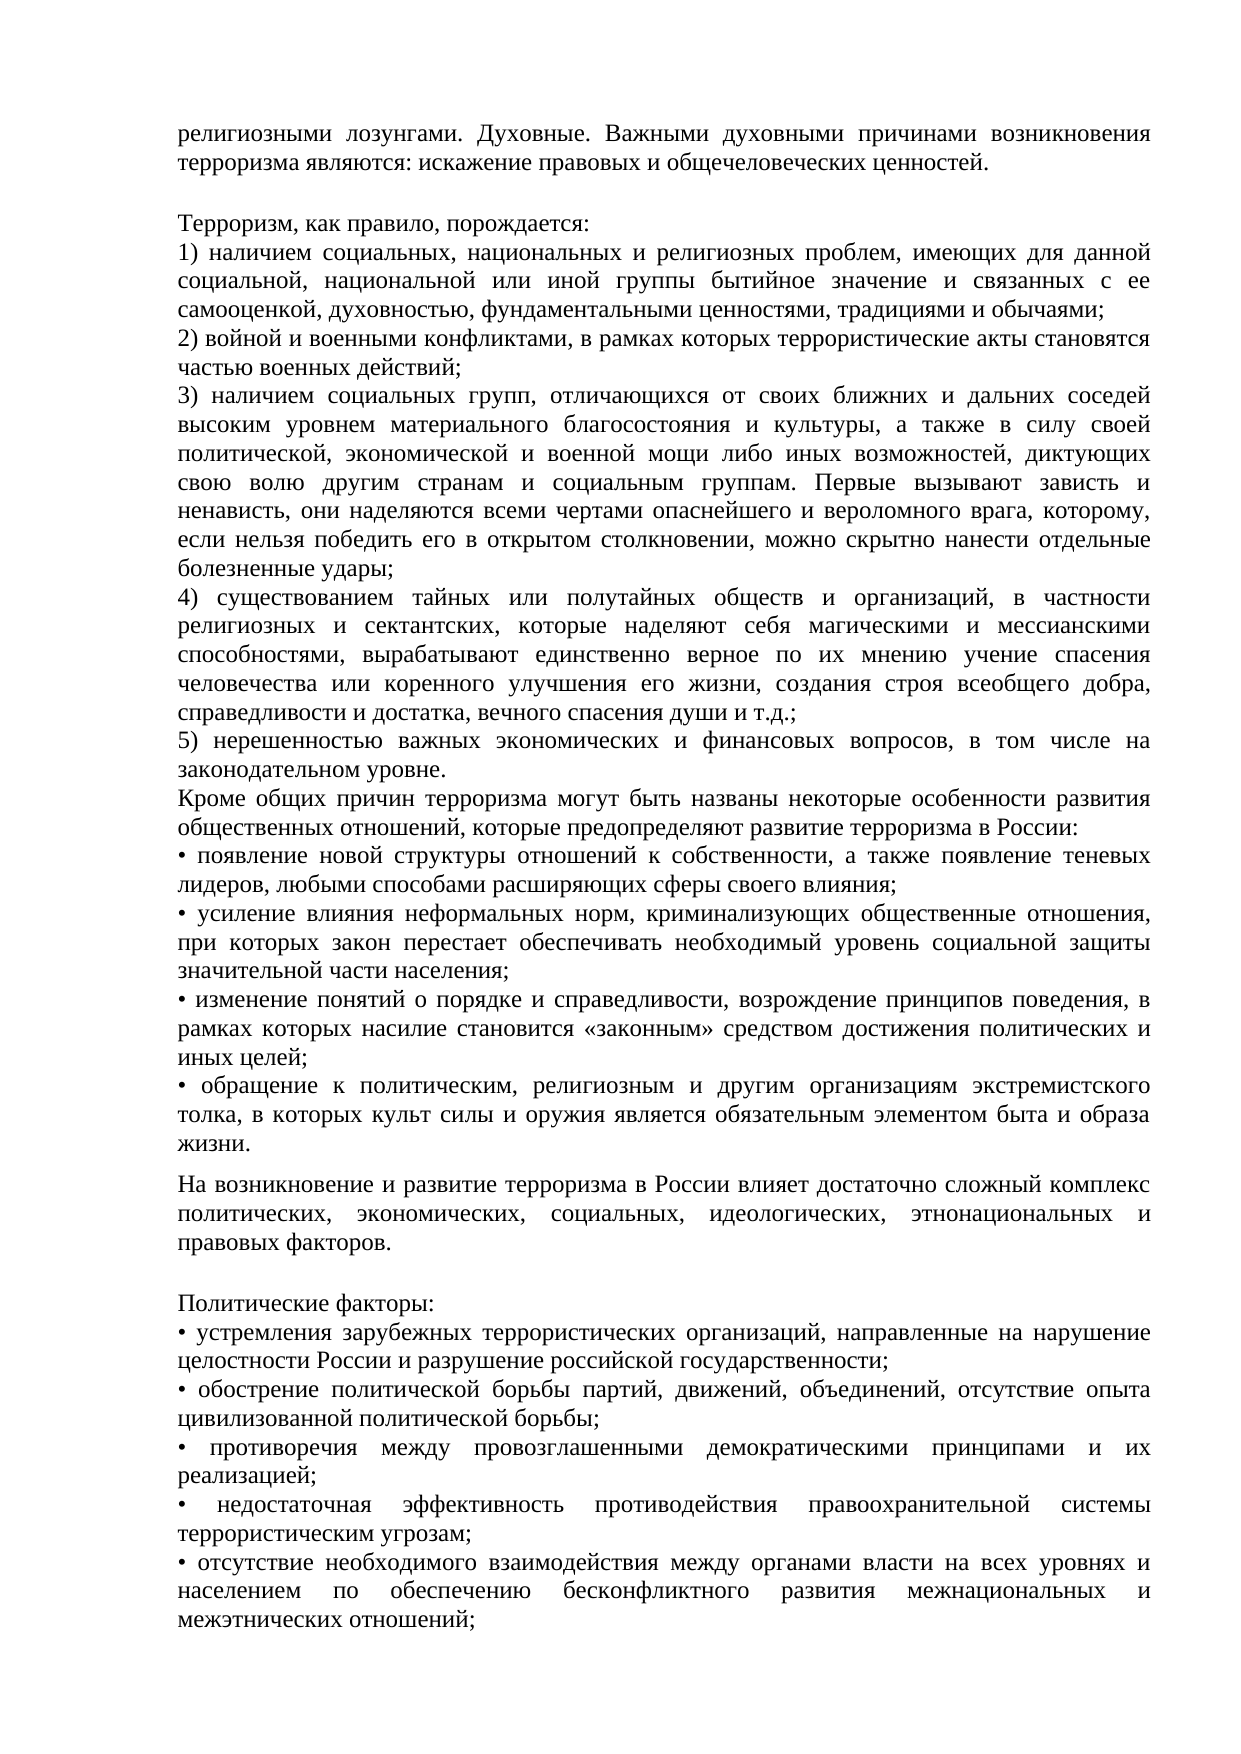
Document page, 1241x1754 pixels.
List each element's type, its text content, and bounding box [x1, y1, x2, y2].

text Терроризм, как правило, порождается: [177, 208, 1152, 237]
text • обращение к политическим, религиозным и другим организациям экстремистского толка, в которых культ силы и оружия является обязательным элементом быта и образа жизни. [177, 1071, 1152, 1157]
text 4) существованием тайных или полутайных обществ и организаций, в частности религиозных и сектантских, которые наделяют себя магическими и мессианскими способностями, вырабатывают единственно верное по их мнению учение спасения человечества или коренного улучшения его жизни, создания строя всеобщего добра, справедливости и достатка, вечного спасения души и т.д.; [177, 582, 1152, 726]
text Кроме общих причин терроризма могут быть названы некоторые особенности развития общественных отношений, которые предопределяют развитие терроризма в России: [177, 783, 1152, 841]
text • обострение политической борьбы партий, движений, объединений, отсутствие опыта цивилизованной политической борьбы; [177, 1374, 1152, 1432]
text 1) наличием социальных, национальных и религиозных проблем, имеющих для данной социальной, национальной или иной группы бытийное значение и связанных с ее самооценкой, духовностью, фундаментальными ценностями, традициями и обычаями; [177, 237, 1152, 323]
text 3) наличием социальных групп, отличающихся от своих ближних и дальних соседей высоким уровнем материального благосостояния и культуры, а также в силу своей политической, экономической и военной мощи либо иных возможностей, диктующих свою волю другим странам и социальным группам. Первые вызывают зависть и ненависть, они наделяются всеми чертами опаснейшего и вероломного врага, которому, если нельзя победить его в открытом столкновении, можно скрытно нанести отдельные болезненные удары; [177, 381, 1152, 582]
text • недостаточная эффективность противодействия правоохранительной системы террористическим угрозам; [177, 1489, 1152, 1547]
text На возникновение и развитие терроризма в России влияет достаточно сложный комплекс политических, экономических, социальных, идеологических, этнонациональных и правовых факторов. [177, 1169, 1152, 1256]
text 5) нерешенностью важных экономических и финансовых вопросов, в том числе на законодательном уровне. [177, 726, 1152, 783]
text 2) войной и военными конфликтами, в рамках которых террористические акты становятся частью военных действий; [177, 323, 1152, 381]
text • устремления зарубежных террористических организаций, направленные на нарушение целостности России и разрушение российской государственности; [177, 1317, 1152, 1374]
text • противоречия между провозглашенными демократическими принципами и их реализацией; [177, 1432, 1152, 1489]
text • отсутствие необходимого взаимодействия между органами власти на всех уровнях и населением по обеспечению бесконфликтного развития межнациональных и межэтнических отношений; [177, 1547, 1152, 1633]
text • усиление влияния неформальных норм, криминализующих общественные отношения, при которых закон перестает обеспечивать необходимый уровень социальной защиты значительной части населения; [177, 898, 1152, 984]
text Политические факторы: [177, 1288, 1152, 1317]
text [177, 118, 1152, 176]
text • появление новой структуры отношений к собственности, а также появление теневых лидеров, любыми способами расширяющих сферы своего влияния; [177, 841, 1152, 898]
text • изменение понятий о порядке и справедливости, возрождение принципов поведения, в рамках которых насилие становится «законным» средством достижения политических и иных целей; [177, 984, 1152, 1071]
